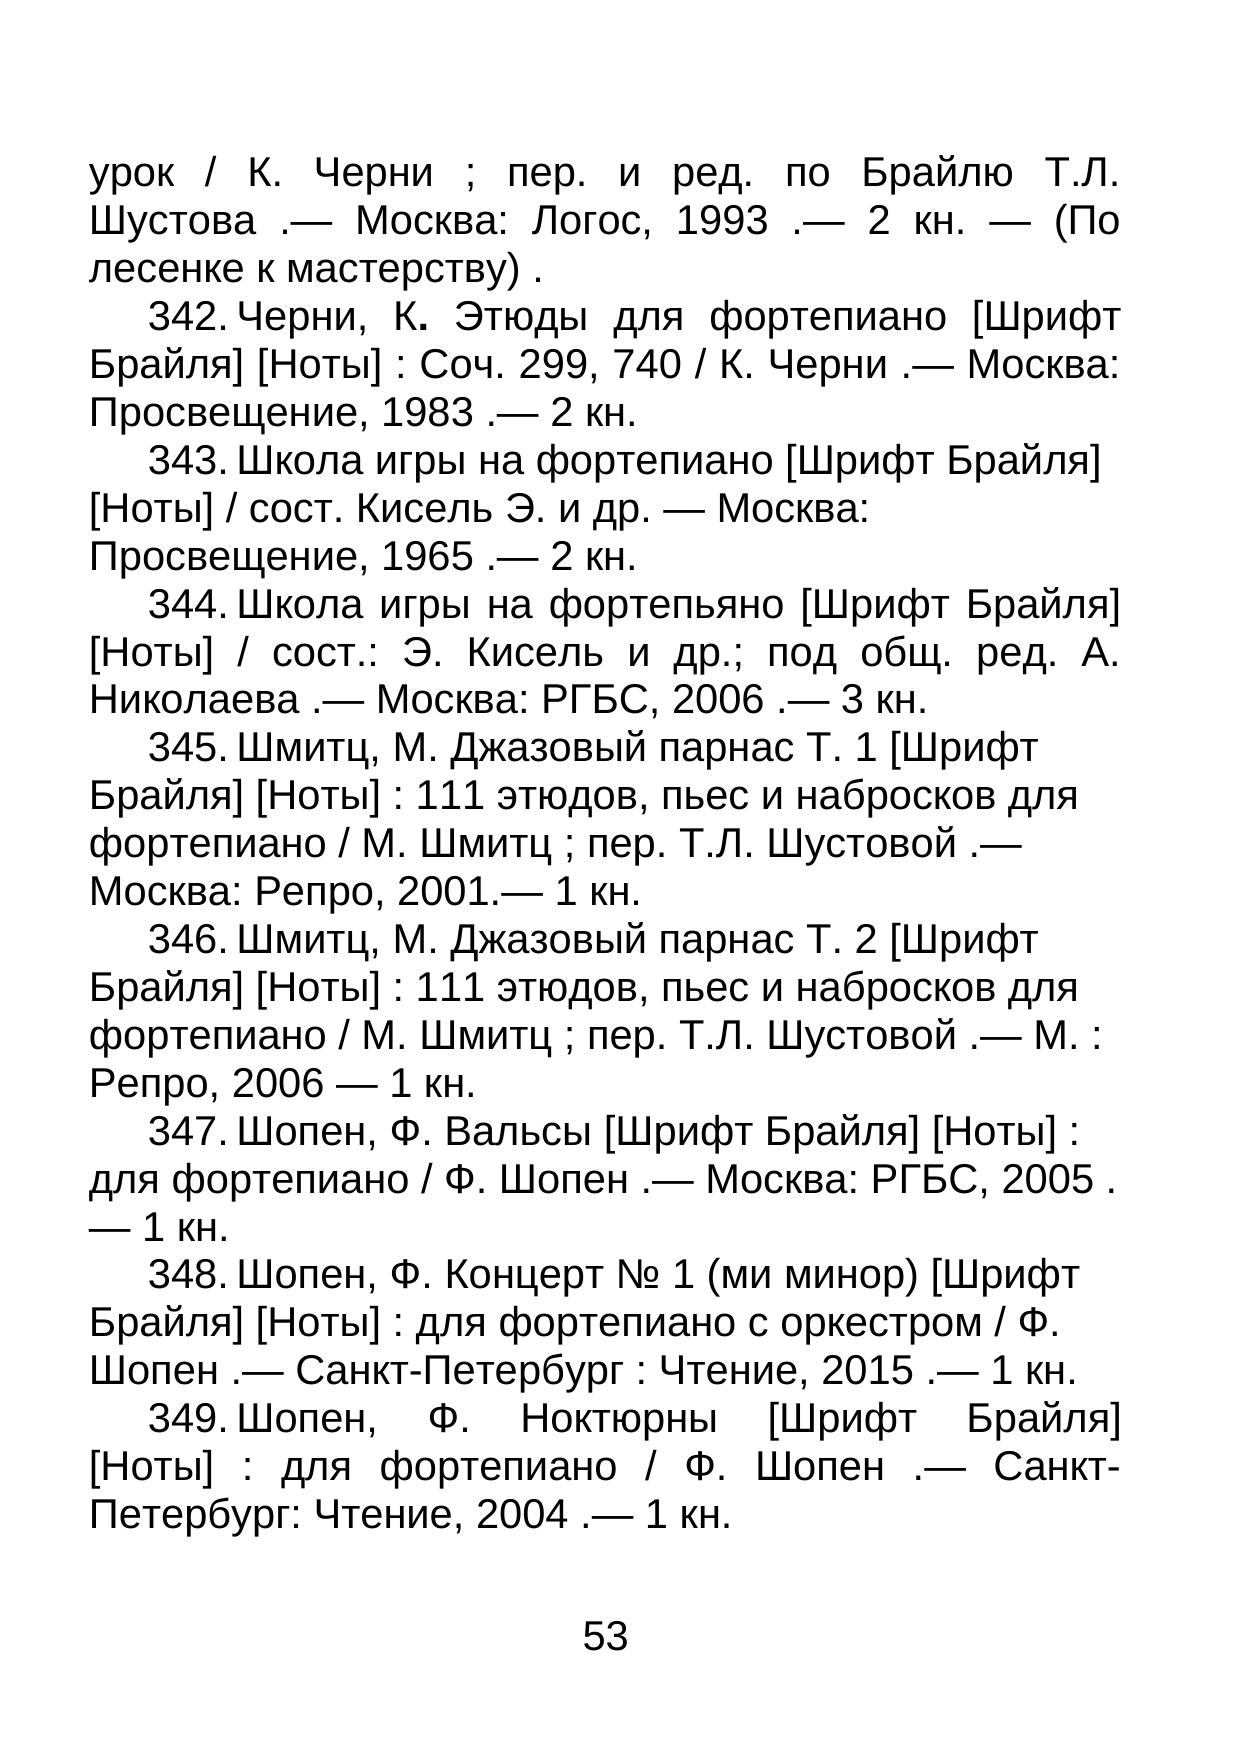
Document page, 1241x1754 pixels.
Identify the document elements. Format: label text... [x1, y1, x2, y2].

list Шопен, Ф. Вальсы [Шрифт Брайля] [Ноты] : для фортепиано / Ф. Шопен .— Москва: РГБС, 2005 .— 1 кн. [89, 1106, 1122, 1250]
list Черни, К. Этюды для фортепиано [Шрифт Брайля] [Ноты] : Соч. 299, 740 / К. Черни .— Москва: Просвещение, 1983 .— 2 кн. [89, 291, 1122, 435]
list Шмитц, М. Джазовый парнас Т. 1 [Шрифт Брайля] [Ноты] : 111 этюдов, пьес и набросков для фортепиано / М. Шмитц ; пер. Т.Л. Шустовой .— Москва: Репро, 2001.— 1 кн. [89, 723, 1122, 914]
list Школа игры на фортепиано [Шрифт Брайля] [Ноты] / сост. Кисель Э. и др. — Москва: Просвещение, 1965 .— 2 кн. [89, 435, 1122, 579]
list Шопен, Ф. Ноктюрны [Шрифт Брайля] [Ноты] : для фортепиано / Ф. Шопен .— Санкт-Петербург: Чтение, 2004 .— 1 кн. [89, 1393, 1122, 1537]
list Шмитц, М. Джазовый парнас Т. 2 [Шрифт Брайля] [Ноты] : 111 этюдов, пьес и набросков для фортепиано / М. Шмитц ; пер. Т.Л. Шустовой .— М. : Репро, 2006 — 1 кн. [89, 914, 1122, 1106]
list Шопен, Ф. Концерт № 1 (ми минор) [Шрифт Брайля] [Ноты] : для фортепиано с оркестром / Ф. Шопен .— Санкт-Петербург : Чтение, 2015 .— 1 кн. [89, 1250, 1122, 1393]
list Школа игры на фортепьяно [Шрифт Брайля] [Ноты] / сост.: Э. Кисель и др.; под общ. ред. А. Николаева .— Москва: РГБС, 2006 .— 3 кн. [89, 579, 1122, 723]
